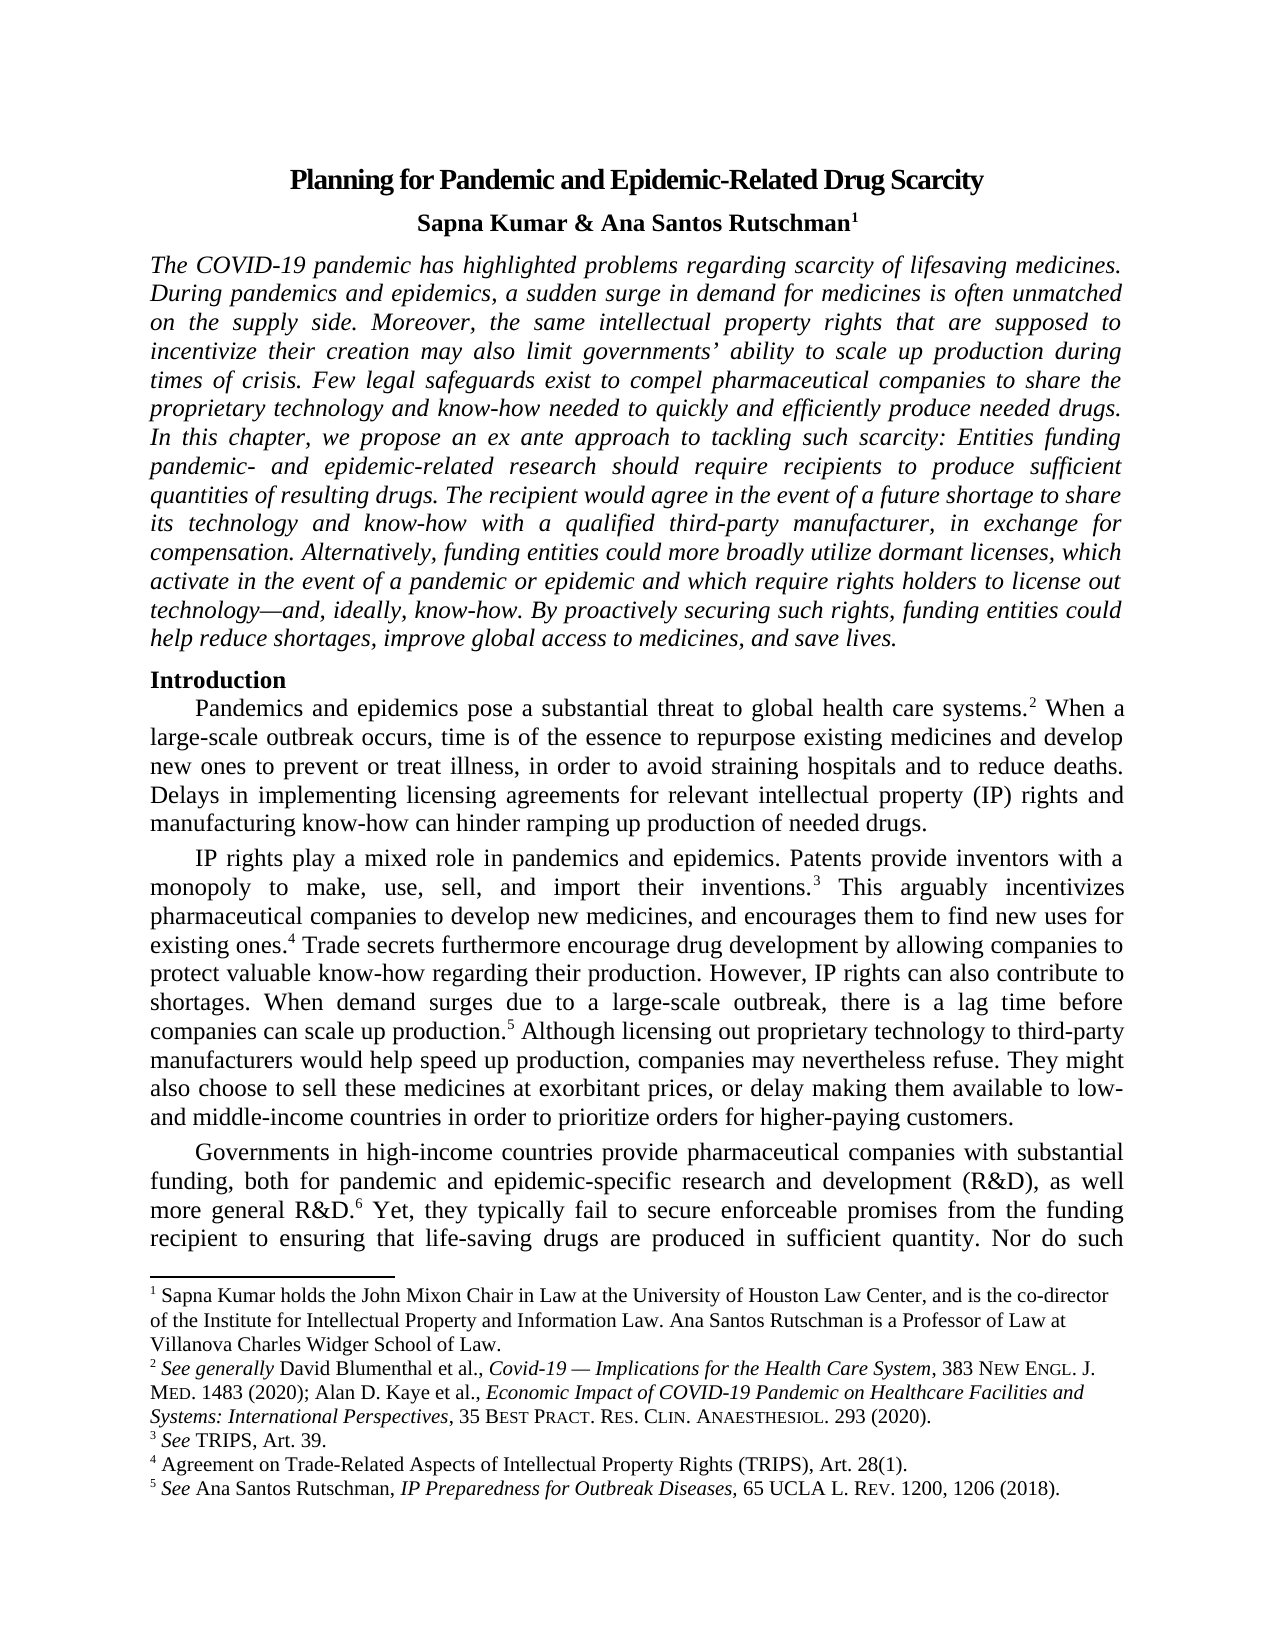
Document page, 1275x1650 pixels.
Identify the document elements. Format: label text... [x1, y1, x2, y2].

text Sapna Kumar & Ana Santos Rutschman [150, 208, 1125, 237]
text Introduction [150, 665, 1125, 693]
text IP rights play a mixed role in pandemics and epidemics. Patents provide inventors with a monopoly to make, use, sell, and import their inventions. This arguably incentivizes pharmaceutical companies to develop new medicines, and encourages them to find new uses for existing ones. Trade secrets furthermore encourage drug development by allowing companies to protect valuable know-how regarding their production. However, IP rights can also contribute to shortages. When demand surges due to a large-scale outbreak, there is a lag time before companies can scale up production. Although licensing out proprietary technology to third-party manufacturers would help speed up production, companies may nevertheless refuse. They might also choose to sell these medicines at exorbitant prices, or delay making them available to low- and middle-income countries in order to prioritize orders for higher-paying customers. [150, 843, 1125, 1131]
title Planning for Pandemic and Epidemic-Related Drug Scarcity [150, 162, 1125, 196]
text Pandemics and epidemics pose a substantial threat to global health care systems. When a large-scale outbreak occurs, time is of the essence to repurpose existing medicines and develop new ones to prevent or treat illness, in order to avoid straining hospitals and to reduce deaths. Delays in implementing licensing agreements for relevant intellectual property (IP) rights and manufacturing know-how can hinder ramping up production of needed drugs. [150, 693, 1125, 837]
text The COVID-19 pandemic has highlighted problems regarding scarcity of lifesaving medicines. During pandemics and epidemics, a sudden surge in demand for medicines is often unmatched on the supply side. Moreover, the same intellectual property rights that are supposed to incentivize their creation may also limit governments’ ability to scale up production during times of crisis. Few legal safeguards exist to compel pharmaceutical companies to share the proprietary technology and know-how needed to quickly and efficiently produce needed drugs. In this chapter, we propose an ex ante approach to tackling such scarcity: Entities funding pandemic- and epidemic-related research should require recipients to produce sufficient quantities of resulting drugs. The recipient would agree in the event of a future shortage to share its technology and know-how with a qualified third-party manufacturer, in exchange for compensation. Alternatively, funding entities could more broadly utilize dormant licenses, which activate in the event of a pandemic or epidemic and which require rights holders to license out technology—and, ideally, know-how. By proactively securing such rights, funding entities could help reduce shortages, improve global access to medicines, and save lives. [150, 250, 1125, 652]
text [150, 1137, 1125, 1252]
